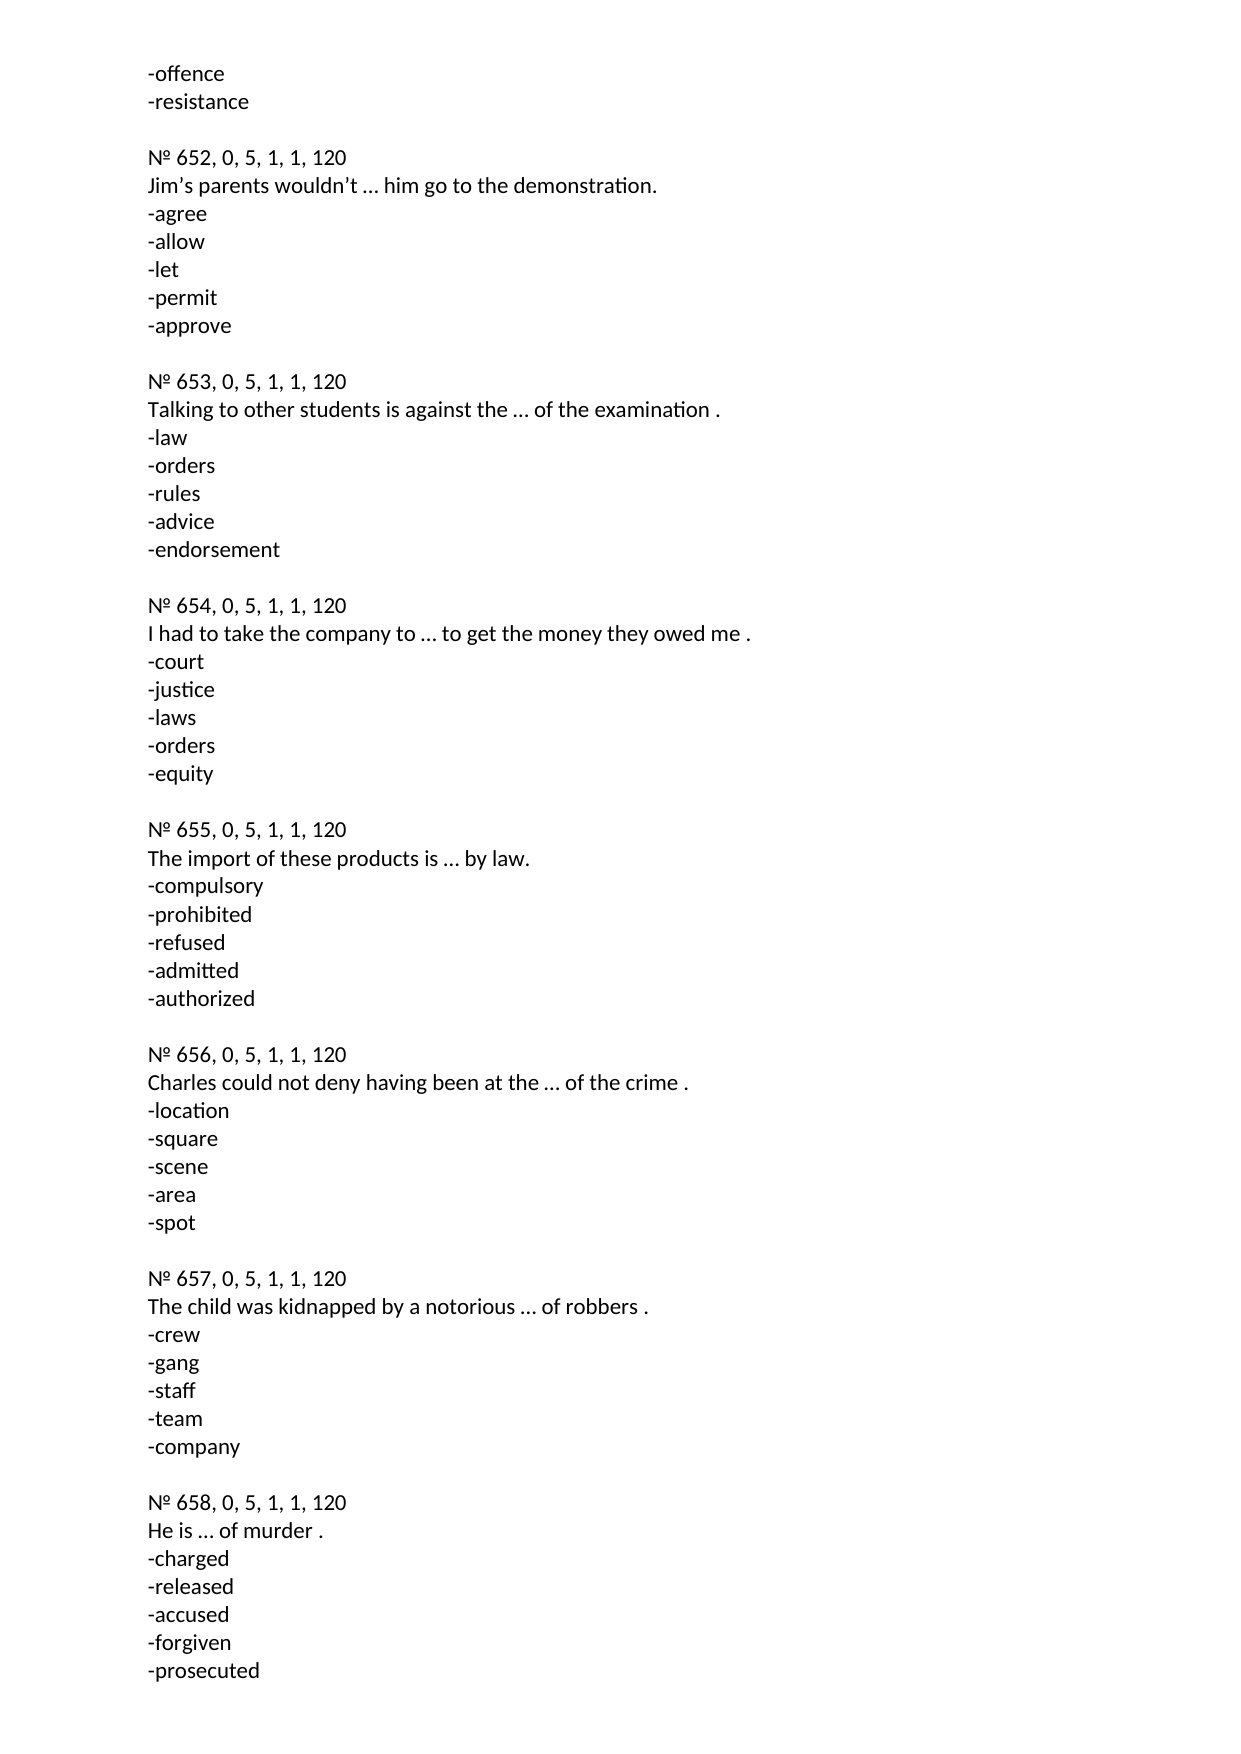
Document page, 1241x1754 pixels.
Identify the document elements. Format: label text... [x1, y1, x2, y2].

text -crew [148, 1320, 1181, 1348]
text -gang [148, 1348, 1181, 1376]
text -prohibited [148, 900, 1181, 928]
text -forgiven [148, 1628, 1181, 1656]
text -scene [148, 1152, 1181, 1180]
text -staff [148, 1376, 1181, 1404]
text -charged [148, 1544, 1181, 1572]
text -agree [148, 199, 1181, 227]
text -offence [148, 59, 1181, 87]
text -accused [148, 1600, 1181, 1628]
text He is … of murder . [148, 1516, 1181, 1544]
text -company [148, 1432, 1181, 1460]
text Jim’s parents wouldn’t … him go to the demonstration. [148, 171, 1181, 199]
text -area [148, 1180, 1181, 1208]
text -laws [148, 703, 1181, 732]
text -allow [148, 227, 1181, 255]
text -admitted [148, 956, 1181, 984]
text Talking to other students is against the … of the examination . [148, 395, 1181, 423]
text -orders [148, 732, 1181, 759]
text I had to take the company to … to get the money they owed me . [148, 619, 1181, 647]
text -square [148, 1124, 1181, 1152]
text -equity [148, 759, 1181, 788]
text -team [148, 1404, 1181, 1432]
text -let [148, 255, 1181, 283]
text № 655, 0, 5, 1, 1, 120 [148, 816, 1181, 844]
text -law [148, 423, 1181, 451]
text № 657, 0, 5, 1, 1, 120 [148, 1264, 1181, 1292]
text -orders [148, 451, 1181, 479]
text № 653, 0, 5, 1, 1, 120 [148, 367, 1181, 395]
text -compulsory [148, 872, 1181, 900]
text -resistance [148, 87, 1181, 115]
text № 654, 0, 5, 1, 1, 120 [148, 591, 1181, 619]
text -spot [148, 1208, 1181, 1236]
text -authorized [148, 984, 1181, 1012]
text № 658, 0, 5, 1, 1, 120 [148, 1488, 1181, 1516]
text № 652, 0, 5, 1, 1, 120 [148, 143, 1181, 171]
text -released [148, 1572, 1181, 1600]
text -approve [148, 311, 1181, 339]
text -advice [148, 507, 1181, 535]
text № 656, 0, 5, 1, 1, 120 [148, 1040, 1181, 1068]
text The child was kidnapped by a notorious … of robbers . [148, 1292, 1181, 1320]
text -refused [148, 928, 1181, 956]
text -rules [148, 479, 1181, 507]
text -location [148, 1096, 1181, 1124]
text -prosecuted [148, 1656, 1181, 1684]
text -court [148, 647, 1181, 676]
text The import of these products is … by law. [148, 844, 1181, 872]
text -endorsement [148, 535, 1181, 563]
text -justice [148, 676, 1181, 703]
text Charles could not deny having been at the … of the crime . [148, 1068, 1181, 1096]
text -permit [148, 283, 1181, 311]
